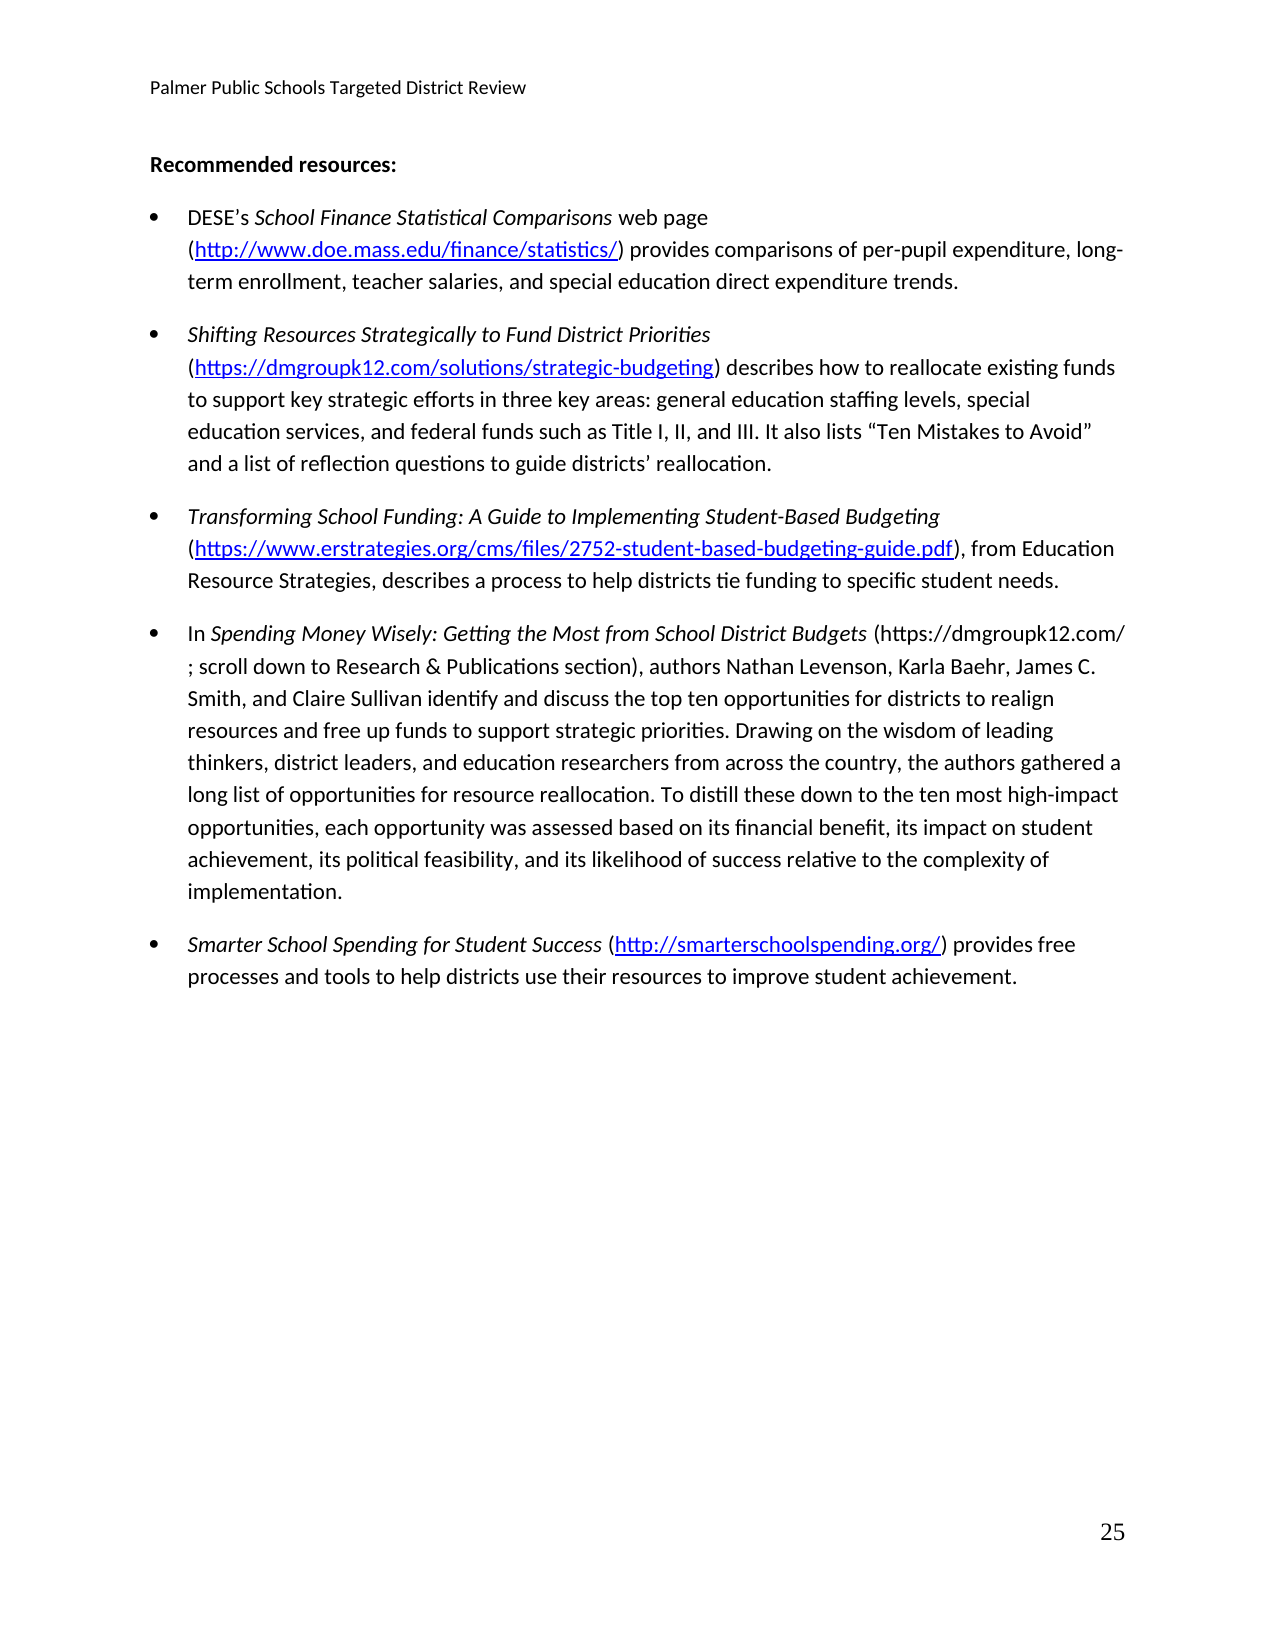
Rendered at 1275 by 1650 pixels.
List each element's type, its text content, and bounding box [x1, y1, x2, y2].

list DESE’s School Finance Statistical Comparisons web page (http://www.doe.mass.edu/finance/statistics/) provides comparisons of per-pupil expenditure, long-term enrollment, teacher salaries, and special education direct expenditure trends. [150, 203, 1125, 295]
text Recommended resources: [150, 150, 1125, 178]
list Shifting Resources Strategically to Fund District Priorities (https://dmgroupk12.com/solutions/strategic-budgeting) describes how to reallocate existing funds to support key strategic efforts in three key areas: general education staffing levels, special education services, and federal funds such as Title I, II, and III. It also lists “Ten Mistakes to Avoid” and a list of reflection questions to guide districts’ reallocation. [150, 320, 1125, 477]
list Smarter School Spending for Student Success (http://smarterschoolspending.org/) provides free processes and tools to help districts use their resources to improve student achievement. [150, 930, 1125, 990]
list Transforming School Funding: A Guide to Implementing Student-Based Budgeting (https://www.erstrategies.org/cms/files/2752-student-based-budgeting-guide.pdf), from Education Resource Strategies, describes a process to help districts tie funding to specific student needs. [150, 502, 1125, 594]
list In Spending Money Wisely: Getting the Most from School District Budgets (https://dmgroupk12.com/ ; scroll down to Research & Publications section), authors Nathan Levenson, Karla Baehr, James C. Smith, and Claire Sullivan identify and discuss the top ten opportunities for districts to realign resources and free up funds to support strategic priorities. Drawing on the wisdom of leading thinkers, district leaders, and education researchers from across the country, the authors gathered a long list of opportunities for resource reallocation. To distill these down to the ten most high-impact opportunities, each opportunity was assessed based on its financial benefit, its impact on student achievement, its political feasibility, and its likelihood of success relative to the complexity of implementation. [150, 619, 1125, 905]
